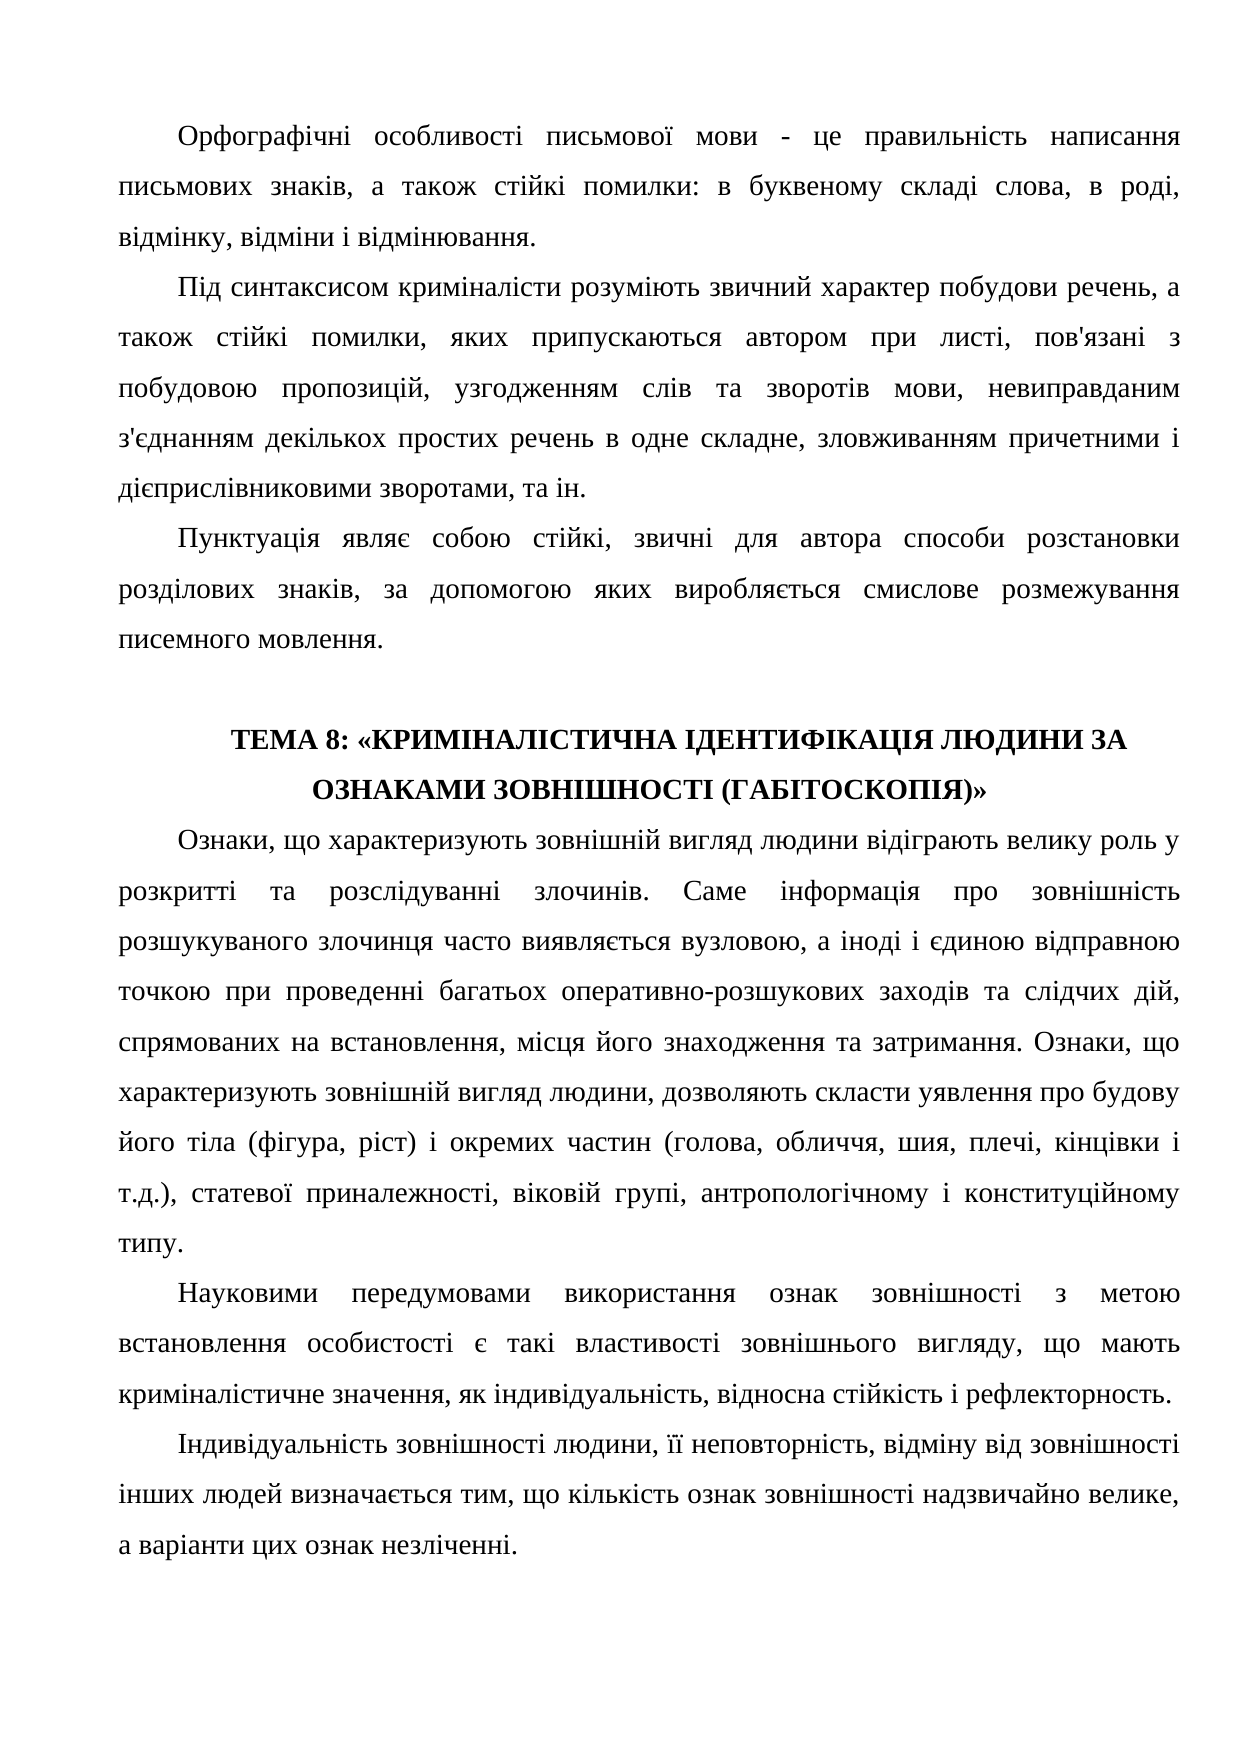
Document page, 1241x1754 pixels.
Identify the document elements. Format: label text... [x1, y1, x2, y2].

text ТЕМА 8: «КРИМІНАЛІСТИЧНА ІДЕНТИФІКАЦІЯ ЛЮДИНИ ЗА ОЗНАКАМИ ЗОВНІШНОСТІ (ГАБІТОСКОПІЯ)» [118, 722, 1181, 806]
text Науковими передумовами використання ознак зовнішності з метою встановлення особистості є такі властивості зовнішнього вигляду, що мають криміналістичне значення, як індивідуальність, відносна стійкість і рефлекторность. [118, 1275, 1181, 1409]
text Пунктуація являє собою стійкі, звичні для автора способи розстановки розділових знаків, за допомогою яких виробляється смислове розмежування писемного мовлення. [118, 521, 1181, 655]
text Індивідуальність зовнішності людини, її неповторність, відміну від зовнішності інших людей визначається тим, що кількість ознак зовнішності надзвичайно велике, а варіанти цих ознак незліченні. [118, 1426, 1181, 1560]
text Орфографічні особливості письмової мови - це правильність написання письмових знаків, а також стійкі помилки: в буквеному складі слова, в роді, відмінку, відміни і відмінювання. [118, 118, 1181, 252]
text Ознаки, що характеризують зовнішній вигляд людини відіграють велику роль у розкритті та розслідуванні злочинів. Саме інформація про зовнішність розшукуваного злочинця часто виявляється вузловою, а іноді і єдиною відправною точкою при проведенні багатьох оперативно-розшукових заходів та слідчих дій, спрямованих на встановлення, місця його знаходження та затримання. Ознаки, що характеризують зовнішній вигляд людини, дозволяють скласти уявлення про будову його тіла (фігура, ріст) і окремих частин (голова, обличчя, шия, плечі, кінцівки і т.д.), статевої приналежності, віковій групі, антропологічному і конституційному типу. [118, 822, 1181, 1258]
text Під синтаксисом криміналісти розуміють звичний характер побудови речень, а також стійкі помилки, яких припускаються автором при листі, пов'язані з побудовою пропозицій, узгодженням слів та зворотів мови, невиправданим з'єднанням декількох простих речень в одне складне, зловживанням причетними і дієприслівниковими зворотами, та ін. [118, 269, 1181, 504]
